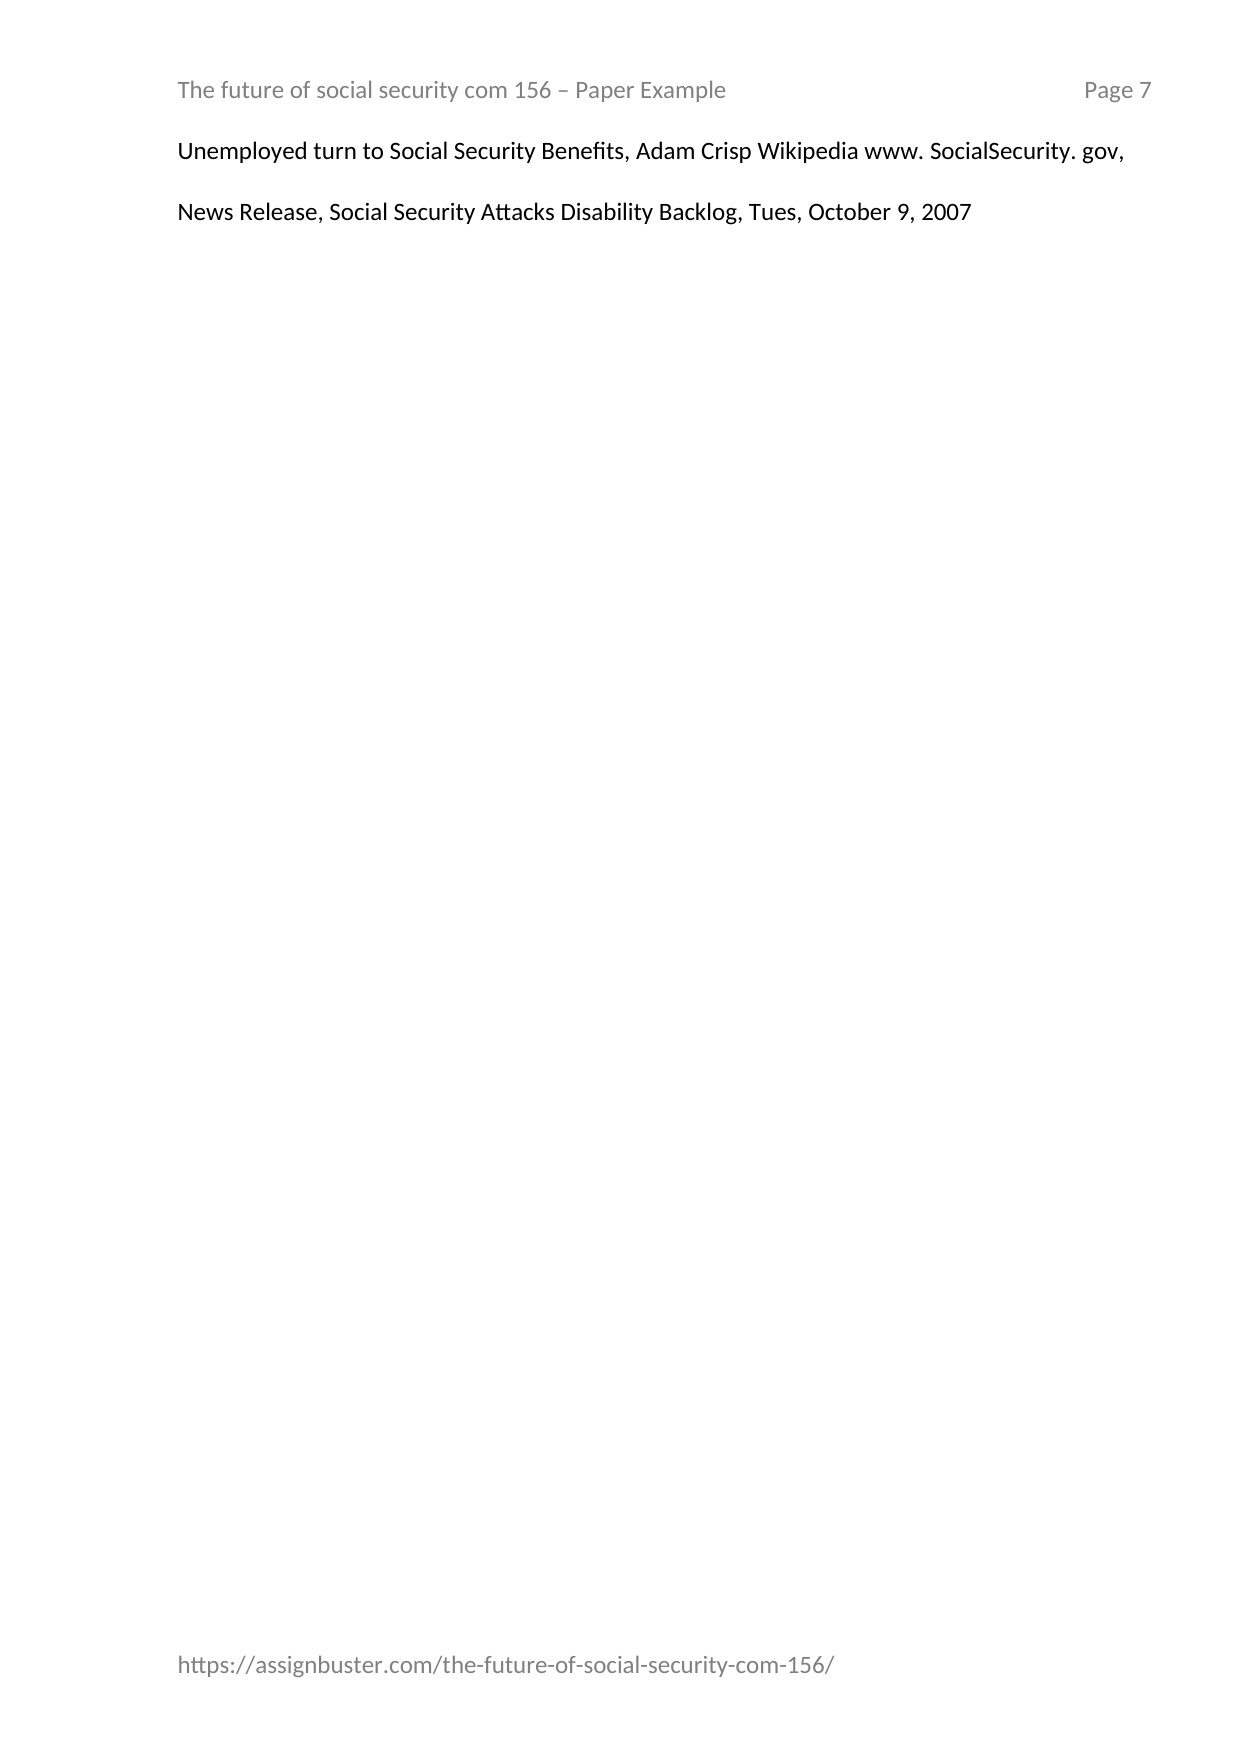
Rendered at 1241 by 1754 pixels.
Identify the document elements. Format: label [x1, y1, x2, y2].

text [177, 135, 1152, 226]
